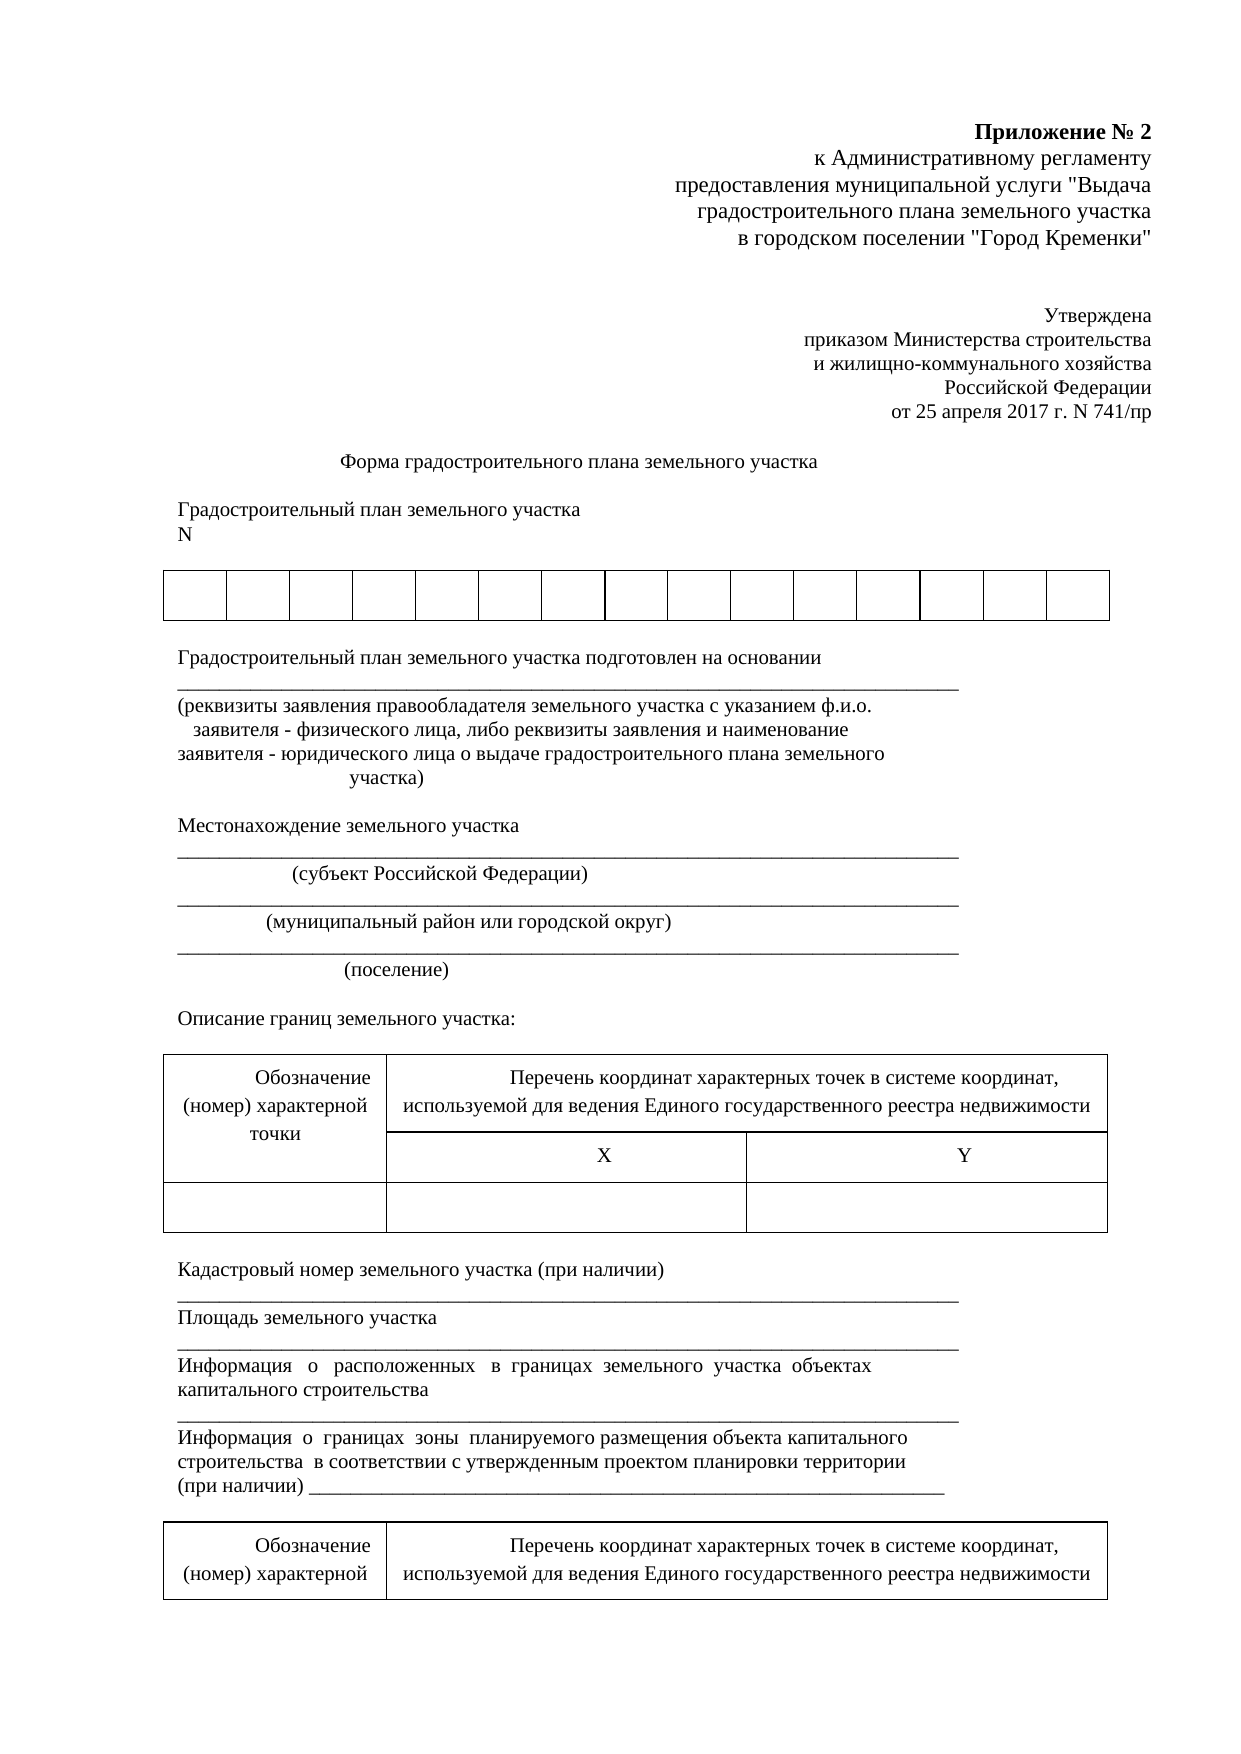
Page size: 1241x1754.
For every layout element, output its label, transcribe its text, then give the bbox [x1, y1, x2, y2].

text и жилищно-коммунального хозяйства [177, 351, 1152, 375]
table_header [731, 571, 793, 619]
text Приложение № 2 [177, 118, 1152, 144]
table_cell Y [747, 1133, 1107, 1182]
table_header [353, 571, 415, 619]
table_header [479, 571, 541, 619]
table_header [921, 571, 983, 619]
text Градостроительный план земельного участка [177, 497, 1152, 521]
table_header [227, 571, 289, 619]
text ___________________________________________________________________________ [177, 1281, 1152, 1305]
table_header [542, 571, 604, 619]
text в городском поселении "Город Кременки" [177, 223, 1152, 250]
text приказом Министерства строительства [177, 327, 1152, 351]
table_cell X [387, 1133, 746, 1182]
text ___________________________________________________________________________ [177, 1329, 1152, 1353]
text ___________________________________________________________________________ [177, 933, 1152, 957]
table_header [857, 571, 919, 619]
text градостроительного плана земельного участка [177, 197, 1152, 223]
text N [177, 521, 1152, 546]
table_header [416, 571, 478, 619]
text ___________________________________________________________________________ [177, 669, 1152, 693]
table_header Перечень координат характерных точек в системе координат, используемой для ведения Единого государственного реестра недвижимости [387, 1523, 1107, 1599]
text Информация о границах зоны планируемого размещения объекта капитального [177, 1425, 1152, 1449]
text Местонахождение земельного участка [177, 813, 1152, 837]
text Площадь земельного участка [177, 1305, 1152, 1329]
text участка) [177, 765, 1152, 789]
text строительства в соответствии с утвержденным проектом планировки территории [177, 1449, 1152, 1473]
table_header Перечень координат характерных точек в системе координат, используемой для ведения Единого государственного реестра недвижимости [387, 1055, 1107, 1131]
text (при наличии) _____________________________________________________________ [177, 1473, 1152, 1497]
text Кадастровый номер земельного участка (при наличии) [177, 1257, 1152, 1281]
text заявителя - физического лица, либо реквизиты заявления и наименование [177, 717, 1152, 741]
text предоставления муниципальной услуги "Выдача [177, 171, 1152, 197]
table_header Обозначение (номер) характерной точки [164, 1055, 386, 1182]
table_cell [164, 1183, 386, 1232]
text (субъект Российской Федерации) [177, 861, 1152, 885]
table_header [984, 571, 1046, 619]
text заявителя - юридического лица о выдаче градостроительного плана земельного [177, 741, 1152, 765]
table_cell [387, 1183, 746, 1232]
table_header [1047, 571, 1109, 619]
text ___________________________________________________________________________ [177, 837, 1152, 861]
table_header [668, 571, 730, 619]
text ___________________________________________________________________________ [177, 1401, 1152, 1425]
table_header [290, 571, 352, 619]
text капитального строительства [177, 1377, 1152, 1401]
text Российской Федерации [177, 375, 1152, 399]
table_cell [747, 1183, 1107, 1232]
text Информация о расположенных в границах земельного участка объектах [177, 1353, 1152, 1377]
text Описание границ земельного участка: [177, 1006, 1152, 1029]
table_header [794, 571, 856, 619]
text (муниципальный район или городской округ) [177, 909, 1152, 933]
text Градостроительный план земельного участка подготовлен на основании [177, 644, 1152, 669]
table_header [164, 1523, 386, 1599]
table_header [164, 571, 226, 619]
table_header [606, 571, 667, 619]
text (поселение) [177, 957, 1152, 981]
text к Административному регламенту [177, 144, 1152, 171]
text Форма градостроительного плана земельного участка [177, 449, 1152, 473]
text от 25 апреля 2017 г. N 741/пр [177, 399, 1152, 423]
text ___________________________________________________________________________ [177, 885, 1152, 909]
text Утверждена [177, 303, 1152, 327]
text (реквизиты заявления правообладателя земельного участка с указанием ф.и.о. [177, 693, 1152, 717]
